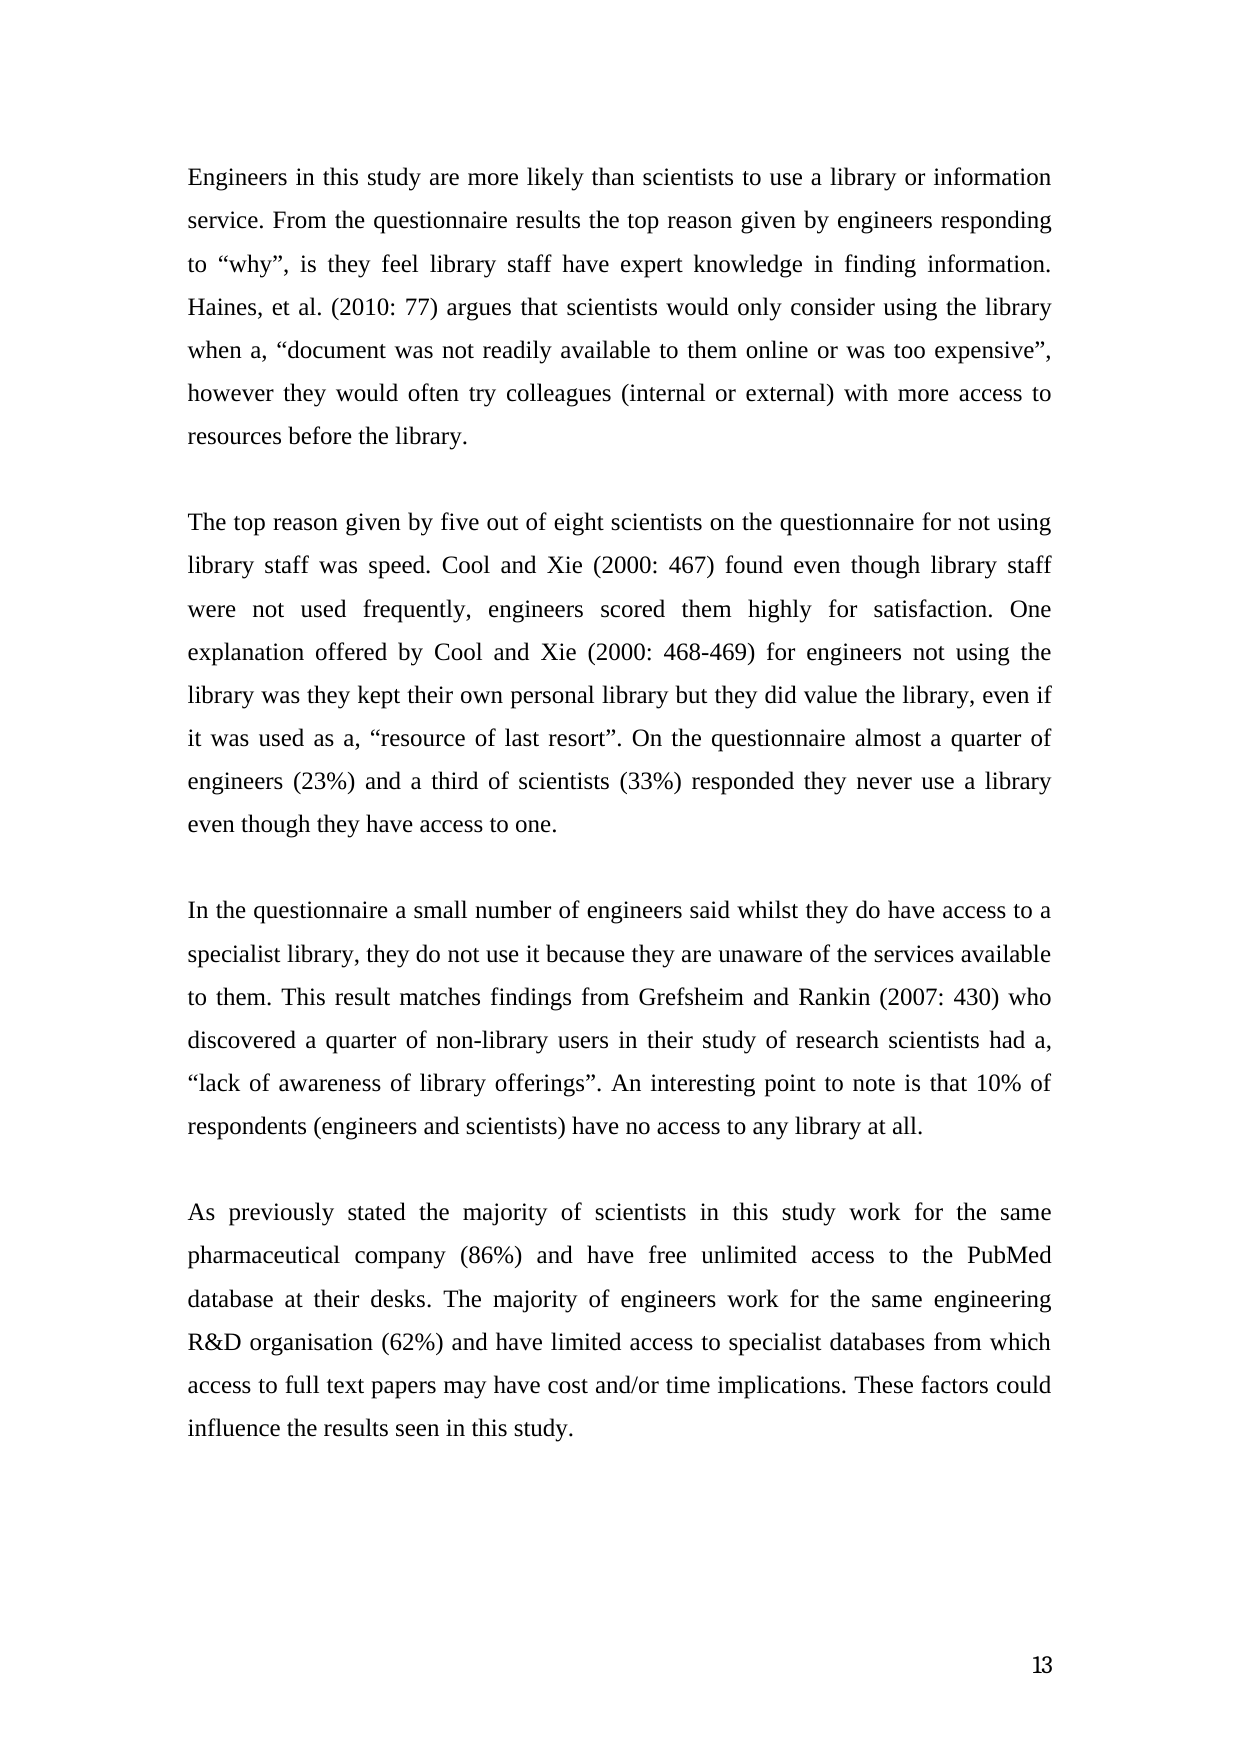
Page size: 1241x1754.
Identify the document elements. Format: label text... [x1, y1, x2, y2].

text In the questionnaire a small number of engineers said whilst they do have access to a specialist library, they do not use it because they are unaware of the services available to them. This result matches findings from Grefsheim and Rankin (2007: 430) who discovered a quarter of non-library users in their study of research scientists had a, “lack of awareness of library offerings”. An interesting point to note is that 10% of respondents (engineers and scientists) have no access to any library at all. [187, 896, 1053, 1140]
text Engineers in this study are more likely than scientists to use a library or information service. From the questionnaire results the top reason given by engineers responding to “why”, is they feel library staff have expert knowledge in finding information. Haines, et al. (2010: 77) argues that scientists would only consider using the library when a, “document was not readily available to them online or was too expensive”, however they would often try colleagues (internal or external) with more access to resources before the library. [187, 162, 1053, 450]
text The top reason given by five out of eight scientists on the questionnaire for not using library staff was speed. Cool and Xie (2000: 467) found even though library staff were not used frequently, engineers scored them highly for satisfaction. One explanation offered by Cool and Xie (2000: 468-469) for engineers not using the library was they kept their own personal library but they did value the library, even if it was used as a, “resource of last resort”. On the questionnaire almost a quarter of engineers (23%) and a third of scientists (33%) responded they never use a library even though they have access to one. [187, 507, 1053, 838]
text As previously stated the majority of scientists in this study work for the same pharmaceutical company (86%) and have free unlimited access to the PubMed database at their desks. The majority of engineers work for the same engineering R&D organisation (62%) and have limited access to specialist databases from which access to full text papers may have cost and/or time implications. These factors could influence the results seen in this study. [187, 1197, 1053, 1442]
